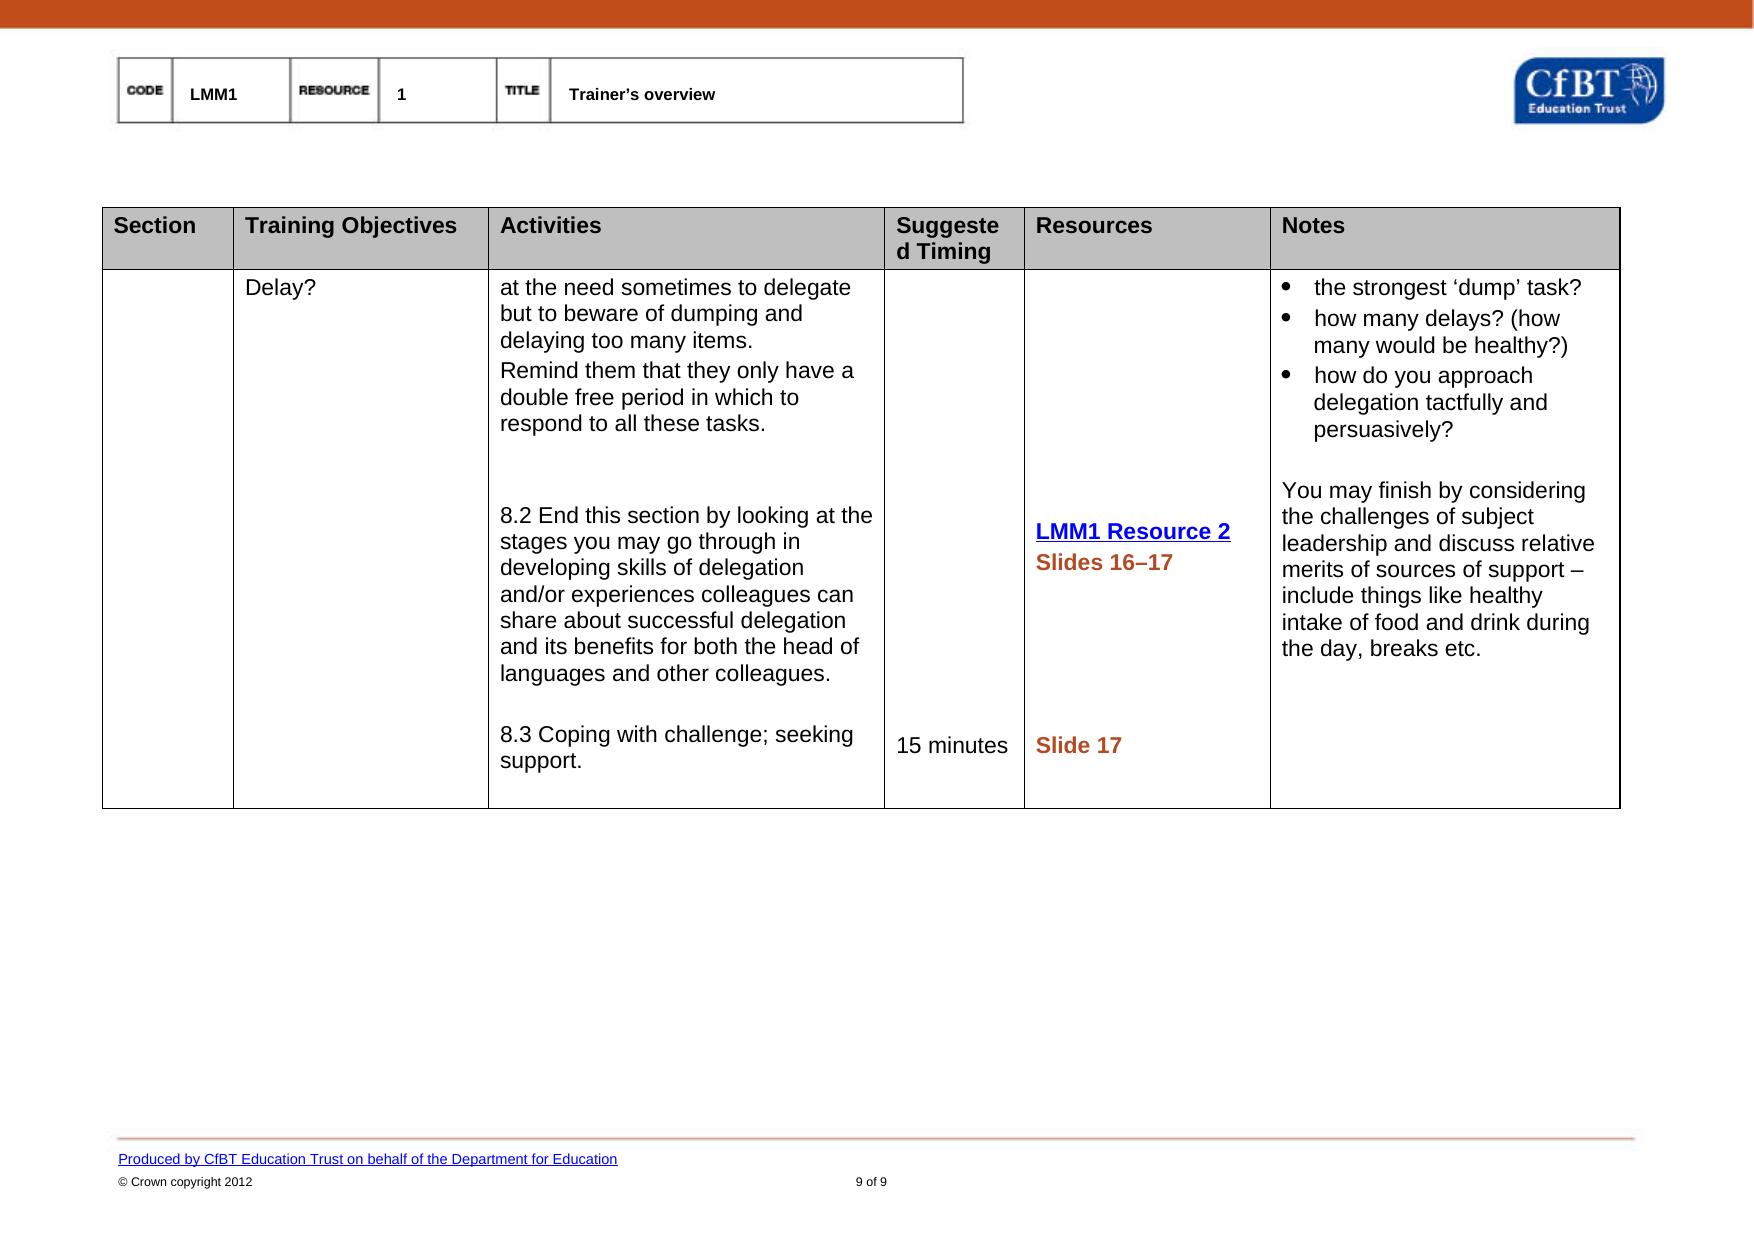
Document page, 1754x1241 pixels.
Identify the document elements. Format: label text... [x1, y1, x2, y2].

table_header Section [103, 208, 233, 269]
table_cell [1271, 270, 1619, 808]
table_header Suggested Timing [885, 208, 1024, 269]
table_header Notes [1271, 208, 1619, 269]
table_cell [1025, 270, 1270, 808]
table_header Training Objectives [234, 208, 488, 269]
picture [0, 0, 1754, 1240]
table_header Activities [489, 208, 884, 269]
table_cell 8 [103, 270, 233, 808]
table_header Resources [1025, 208, 1270, 269]
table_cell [234, 270, 488, 808]
table_cell 25 minutes 15 minutes [885, 270, 1024, 808]
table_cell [489, 270, 884, 808]
